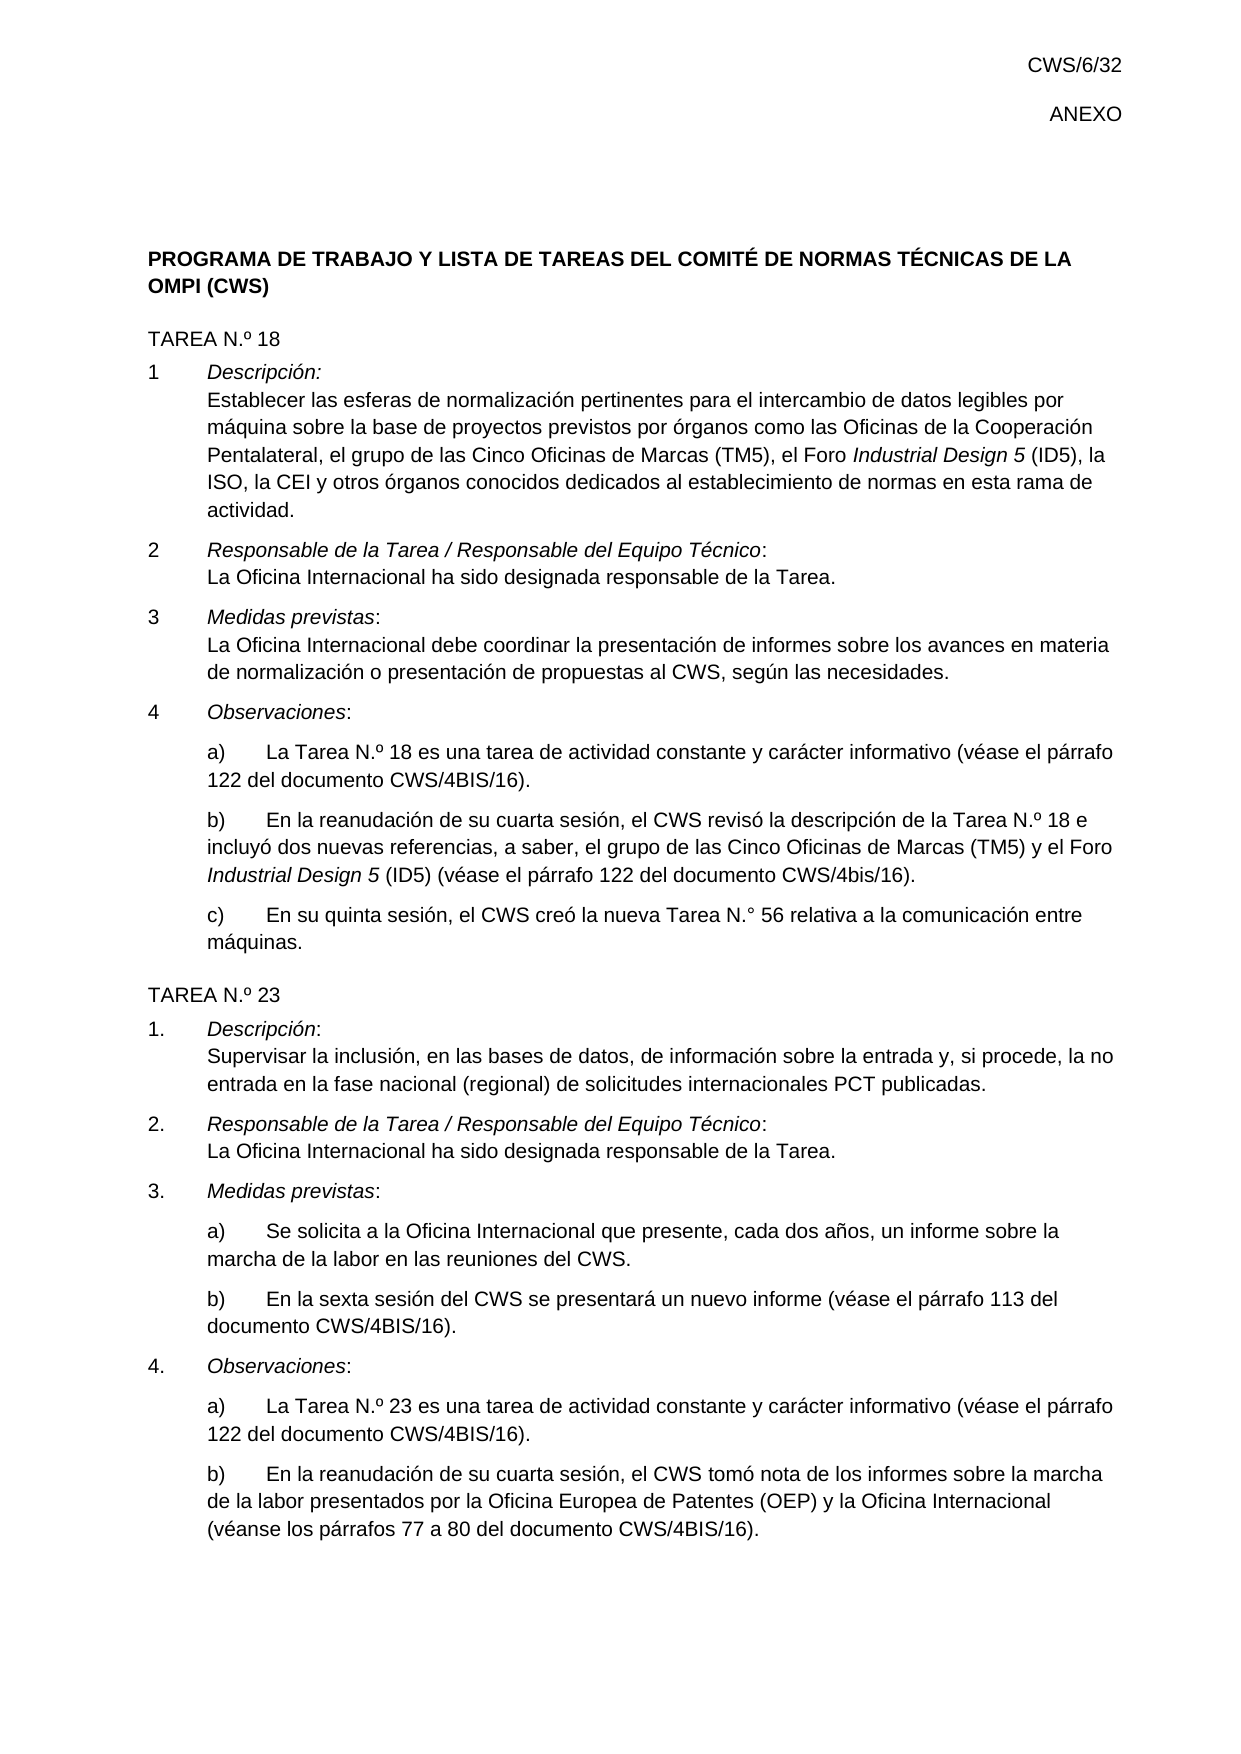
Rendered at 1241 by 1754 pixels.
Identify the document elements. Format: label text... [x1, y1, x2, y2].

text 1. Descripción: Supervisar la inclusión, en las bases de datos, de información sobre la entrada y, si procede, la no entrada en la fase nacional (regional) de solicitudes internacionales PCT publicadas. [148, 1016, 1122, 1095]
list La Tarea N.º 18 es una tarea de actividad constante y carácter informativo (véase el párrafo 122 del documento CWS/4BIS/16). [207, 740, 1122, 792]
list En la reanudación de su cuarta sesión, el CWS revisó la descripción de la Tarea N.º 18 e incluyó dos nuevas referencias, a saber, el grupo de las Cinco Oficinas de Marcas (TM5) y el Foro Industrial Design 5 (ID5) (véase el párrafo 122 del documento CWS/4bis/16). [207, 808, 1122, 887]
list La Tarea N.º 23 es una tarea de actividad constante y carácter informativo (véase el párrafo 122 del documento CWS/4BIS/16). [207, 1394, 1122, 1445]
text Descripción: Establecer las esferas de normalización pertinentes para el intercambio de datos legibles por máquina sobre la base de proyectos previstos por órganos como las Oficinas de la Cooperación Pentalateral, el grupo de las Cinco Oficinas de Marcas (TM5), el Foro Industrial Design 5 (ID5), la ISO, la CEI y otros órganos conocidos dedicados al establecimiento de normas en esta rama de actividad. [148, 360, 1122, 522]
text Responsable de la Tarea / Responsable del Equipo Técnico: La Oficina Internacional ha sido designada responsable de la Tarea. [148, 538, 1122, 589]
list En la sexta sesión del CWS se presentará un nuevo informe (véase el párrafo 113 del documento CWS/4BIS/16). [207, 1286, 1122, 1338]
text PROGRAMA DE TRABAJO Y LISTA DE TAREAS DEL COMITÉ DE NORMAS TÉCNICAS DE LA OMPI (CWS) [148, 246, 1122, 298]
subtitle TAREA N.º 18 [148, 326, 1122, 350]
text 4. Observaciones: [148, 1354, 1122, 1378]
text 3. Medidas previstas: [148, 1179, 1122, 1203]
text Observaciones: [148, 700, 1122, 724]
text Medidas previstas: La Oficina Internacional debe coordinar la presentación de informes sobre los avances en materia de normalización o presentación de propuestas al CWS, según las necesidades. [148, 605, 1122, 684]
list En la reanudación de su cuarta sesión, el CWS tomó nota de los informes sobre la marcha de la labor presentados por la Oficina Europea de Patentes (OEP) y la Oficina Internacional (véanse los párrafos 77 a 80 del documento CWS/4BIS/16). [207, 1461, 1122, 1540]
text 2. Responsable de la Tarea / Responsable del Equipo Técnico: La Oficina Internacional ha sido designada responsable de la Tarea. [148, 1111, 1122, 1163]
subtitle TAREA N.º 23 [148, 983, 1122, 1007]
list Se solicita a la Oficina Internacional que presente, cada dos años, un informe sobre la marcha de la labor en las reuniones del CWS. [207, 1219, 1122, 1270]
list En su quinta sesión, el CWS creó la nueva Tarea N.° 56 relativa a la comunicación entre máquinas. [207, 903, 1122, 954]
